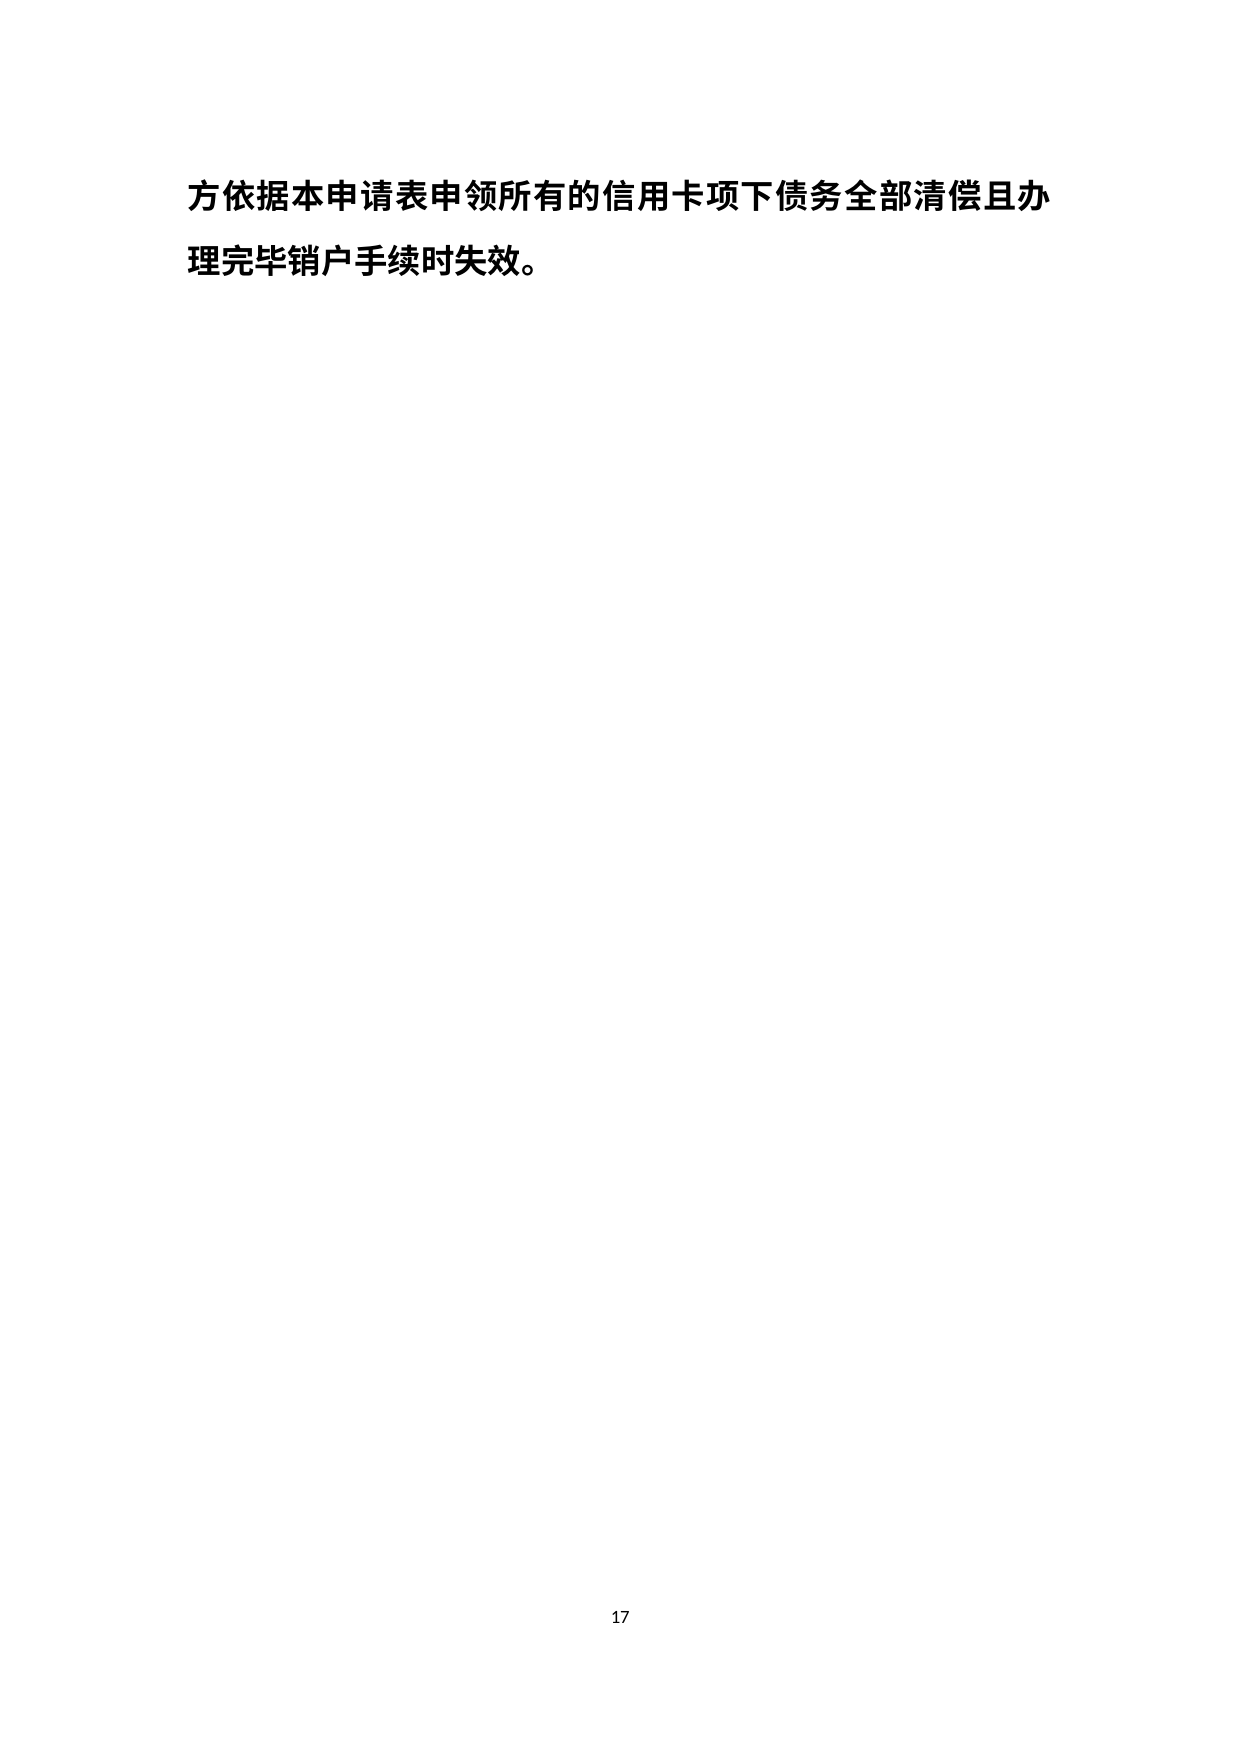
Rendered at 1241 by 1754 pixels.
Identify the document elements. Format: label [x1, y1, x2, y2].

text [187, 162, 1053, 292]
